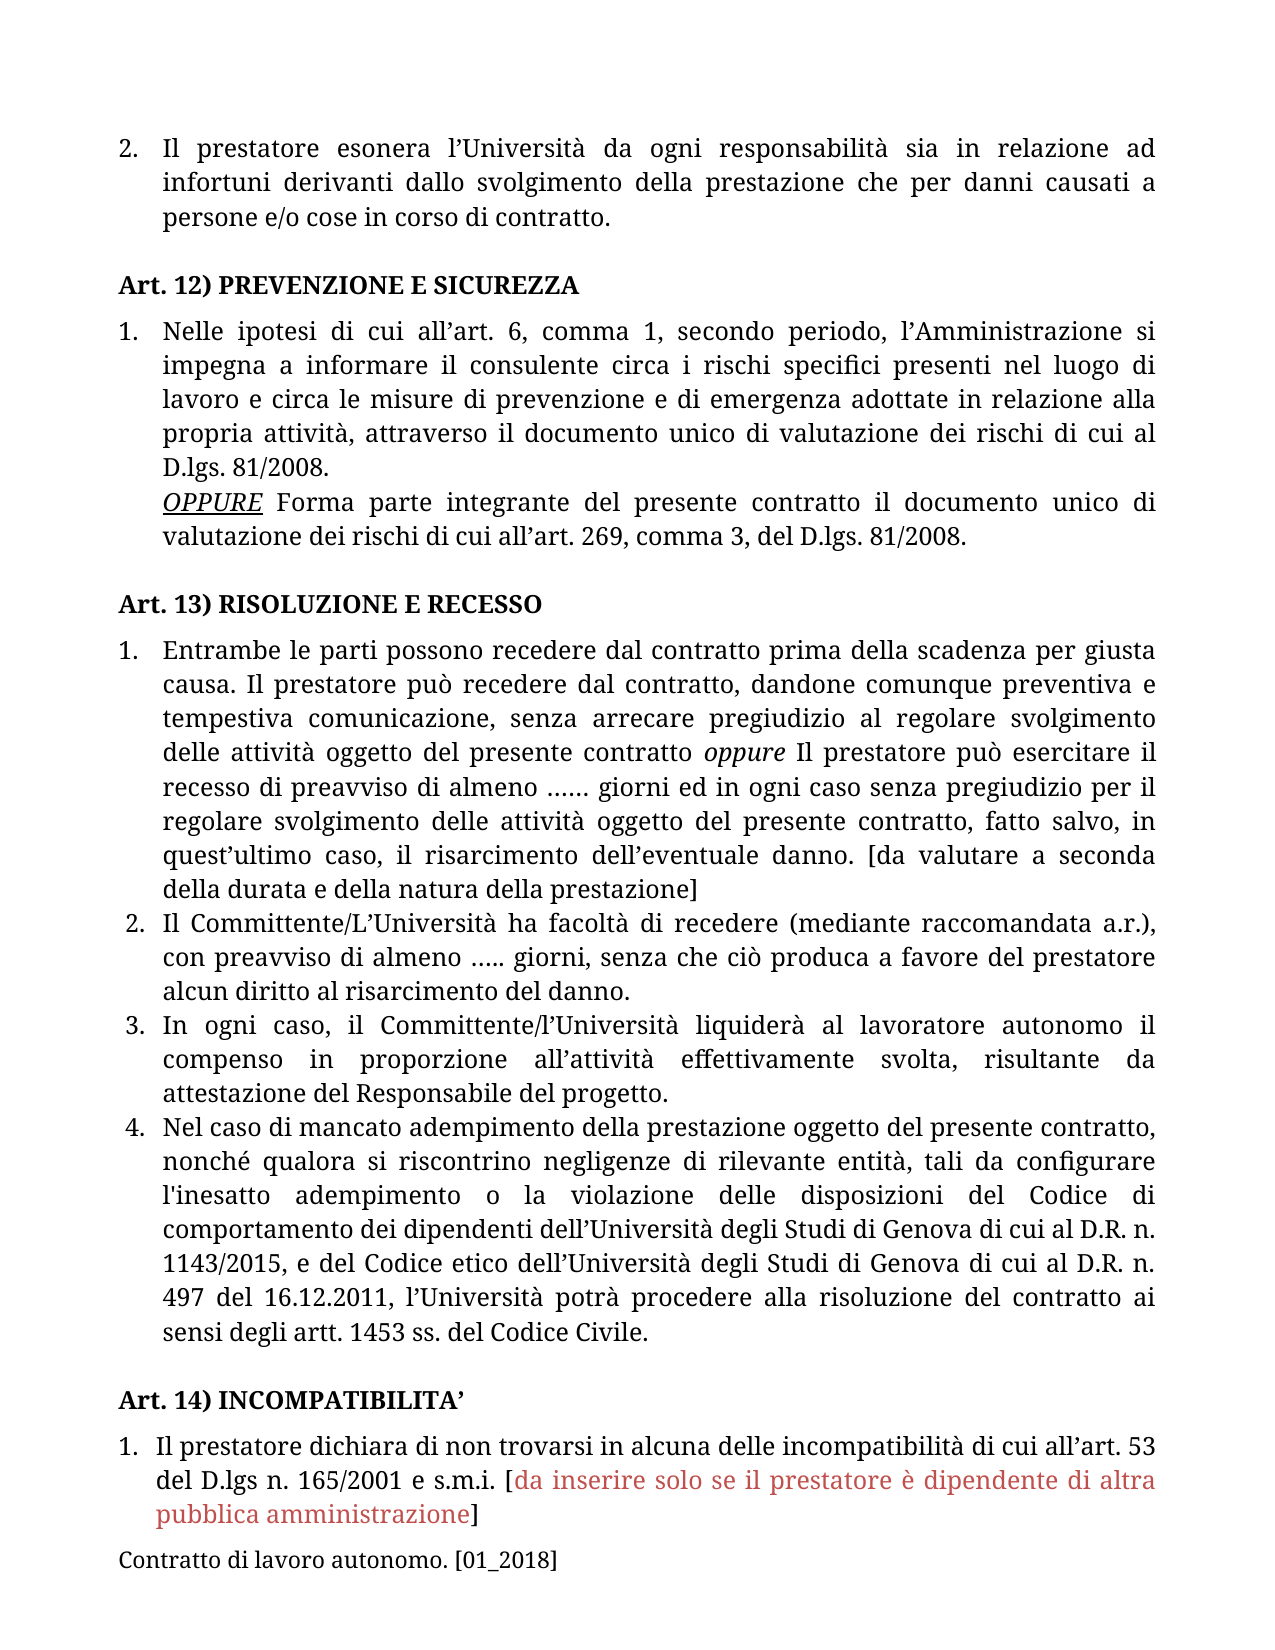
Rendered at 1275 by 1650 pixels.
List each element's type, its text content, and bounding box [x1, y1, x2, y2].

list Il Committente/L’Università ha facoltà di recedere (mediante raccomandata a.r.), con preavviso di almeno ….. giorni, senza che ciò produca a favore del prestatore alcun diritto al risarcimento del danno. [125, 905, 1157, 1008]
subtitle Art. 12) PREVENZIONE E SICUREZZA [118, 267, 1157, 301]
list Il prestatore dichiara di non trovarsi in alcuna delle incompatibilità di cui all’art. 53 del D.lgs n. 165/2001 e s.m.i. [da inserire solo se il prestatore è dipendente di altra pubblica amministrazione] [118, 1429, 1157, 1531]
text OPPURE Forma parte integrante del presente contratto il documento unico di valutazione dei rischi di cui all’art. 269, comma 3, del D.lgs. 81/2008. [162, 484, 1157, 552]
list Il prestatore esonera l’Università da ogni responsabilità sia in relazione ad infortuni derivanti dallo svolgimento della prestazione che per danni causati a persone e/o cose in corso di contratto. [118, 131, 1157, 233]
subtitle Art. 14) INCOMPATIBILITA’ [118, 1382, 1157, 1416]
subtitle Art. 13) RISOLUZIONE E RECESSO [118, 586, 1157, 620]
list Nelle ipotesi di cui all’art. 6, comma 1, secondo periodo, l’Amministrazione si impegna a informare il consulente circa i rischi specifici presenti nel luogo di lavoro e circa le misure di prevenzione e di emergenza adottate in relazione alla propria attività, attraverso il documento unico di valutazione dei rischi di cui al D.lgs. 81/2008. [118, 314, 1157, 484]
list Nel caso di mancato adempimento della prestazione oggetto del presente contratto, nonché qualora si riscontrino negligenze di rilevante entità, tali da configurare l'inesatto adempimento o la violazione delle disposizioni del Codice di comportamento dei dipendenti dell’Università degli Studi di Genova di cui al D.R. n. 1143/2015, e del Codice etico dell’Università degli Studi di Genova di cui al D.R. n. 497 del 16.12.2011, l’Università potrà procedere alla risoluzione del contratto ai sensi degli artt. 1453 ss. del Codice Civile. [125, 1110, 1157, 1348]
list In ogni caso, il Committente/l’Università liquiderà al lavoratore autonomo il compenso in proporzione all’attività effettivamente svolta, risultante da attestazione del Responsabile del progetto. [125, 1008, 1157, 1110]
list Entrambe le parti possono recedere dal contratto prima della scadenza per giusta causa. Il prestatore può recedere dal contratto, dandone comunque preventiva e tempestiva comunicazione, senza arrecare pregiudizio al regolare svolgimento delle attività oggetto del presente contratto oppure Il prestatore può esercitare il recesso di preavviso di almeno …… giorni ed in ogni caso senza pregiudizio per il regolare svolgimento delle attività oggetto del presente contratto, fatto salvo, in quest’ultimo caso, il risarcimento dell’eventuale danno. [da valutare a seconda della durata e della natura della prestazione] [118, 633, 1157, 905]
